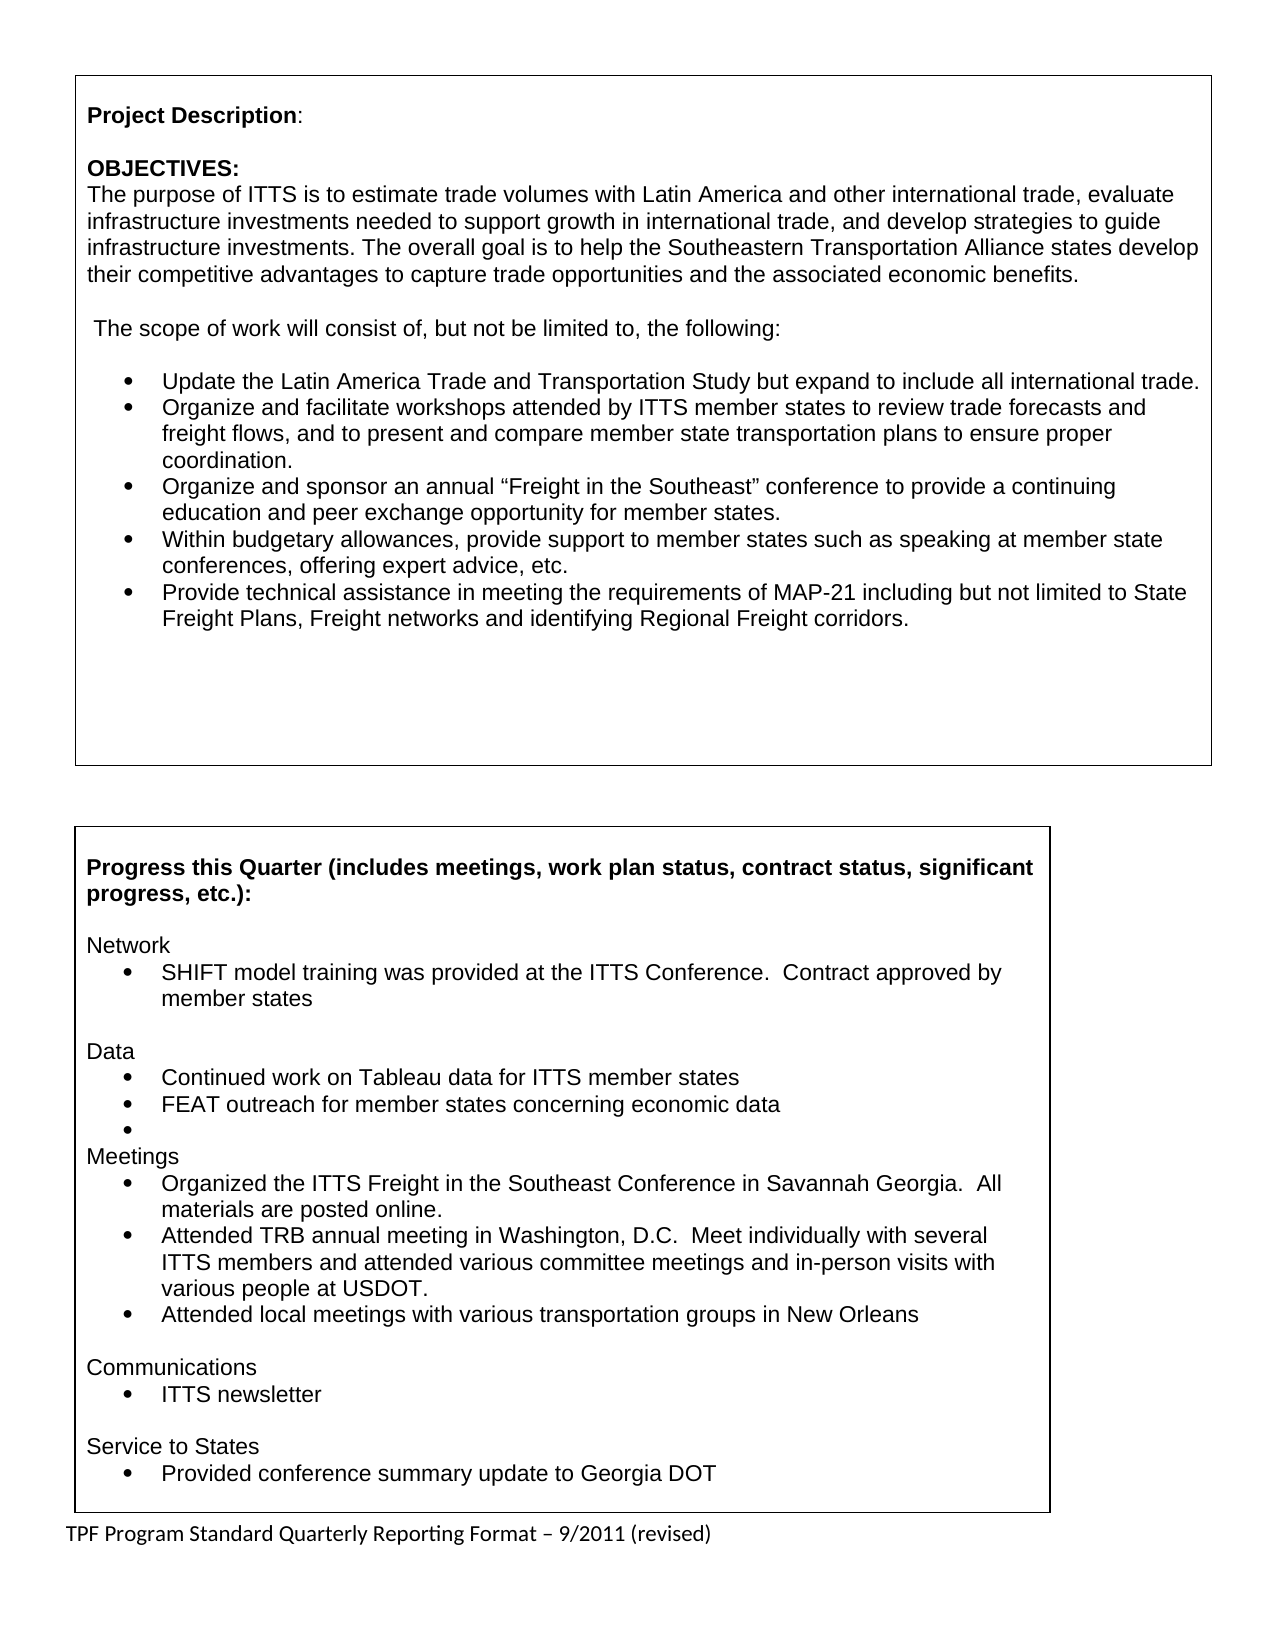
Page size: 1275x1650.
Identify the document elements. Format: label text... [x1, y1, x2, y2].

table_header Project Description: OBJECTIVES: The purpose of ITTS is to estimate trade volumes with Latin America and other international trade, evaluate infrastructure investments needed to support growth in international trade, and develop strategies to guide infrastructure investments. The overall goal is to help the Southeastern Transportation Alliance states develop their competitive advantages to capture trade opportunities and the associated economic benefits. The scope of work will consist of, but not be limited to, the following: Update the Latin America Trade and Transportation Study but expand to include all international trade. Organize and facilitate workshops attended by ITTS member states to review trade forecasts and freight flows, and to present and compare member state transportation plans to ensure proper coordination. Organize and sponsor an annual “Freight in the Southeast” conference to provide a continuing education and peer exchange opportunity for member states. Within budgetary allowances, provide support to member states such as speaking at member state conferences, offering expert advice, etc. Provide technical assistance in meeting the requirements of MAP-21 including but not limited to State Freight Plans, Freight networks and identifying Regional Freight corridors. [76, 76, 1211, 764]
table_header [76, 827, 1049, 1512]
